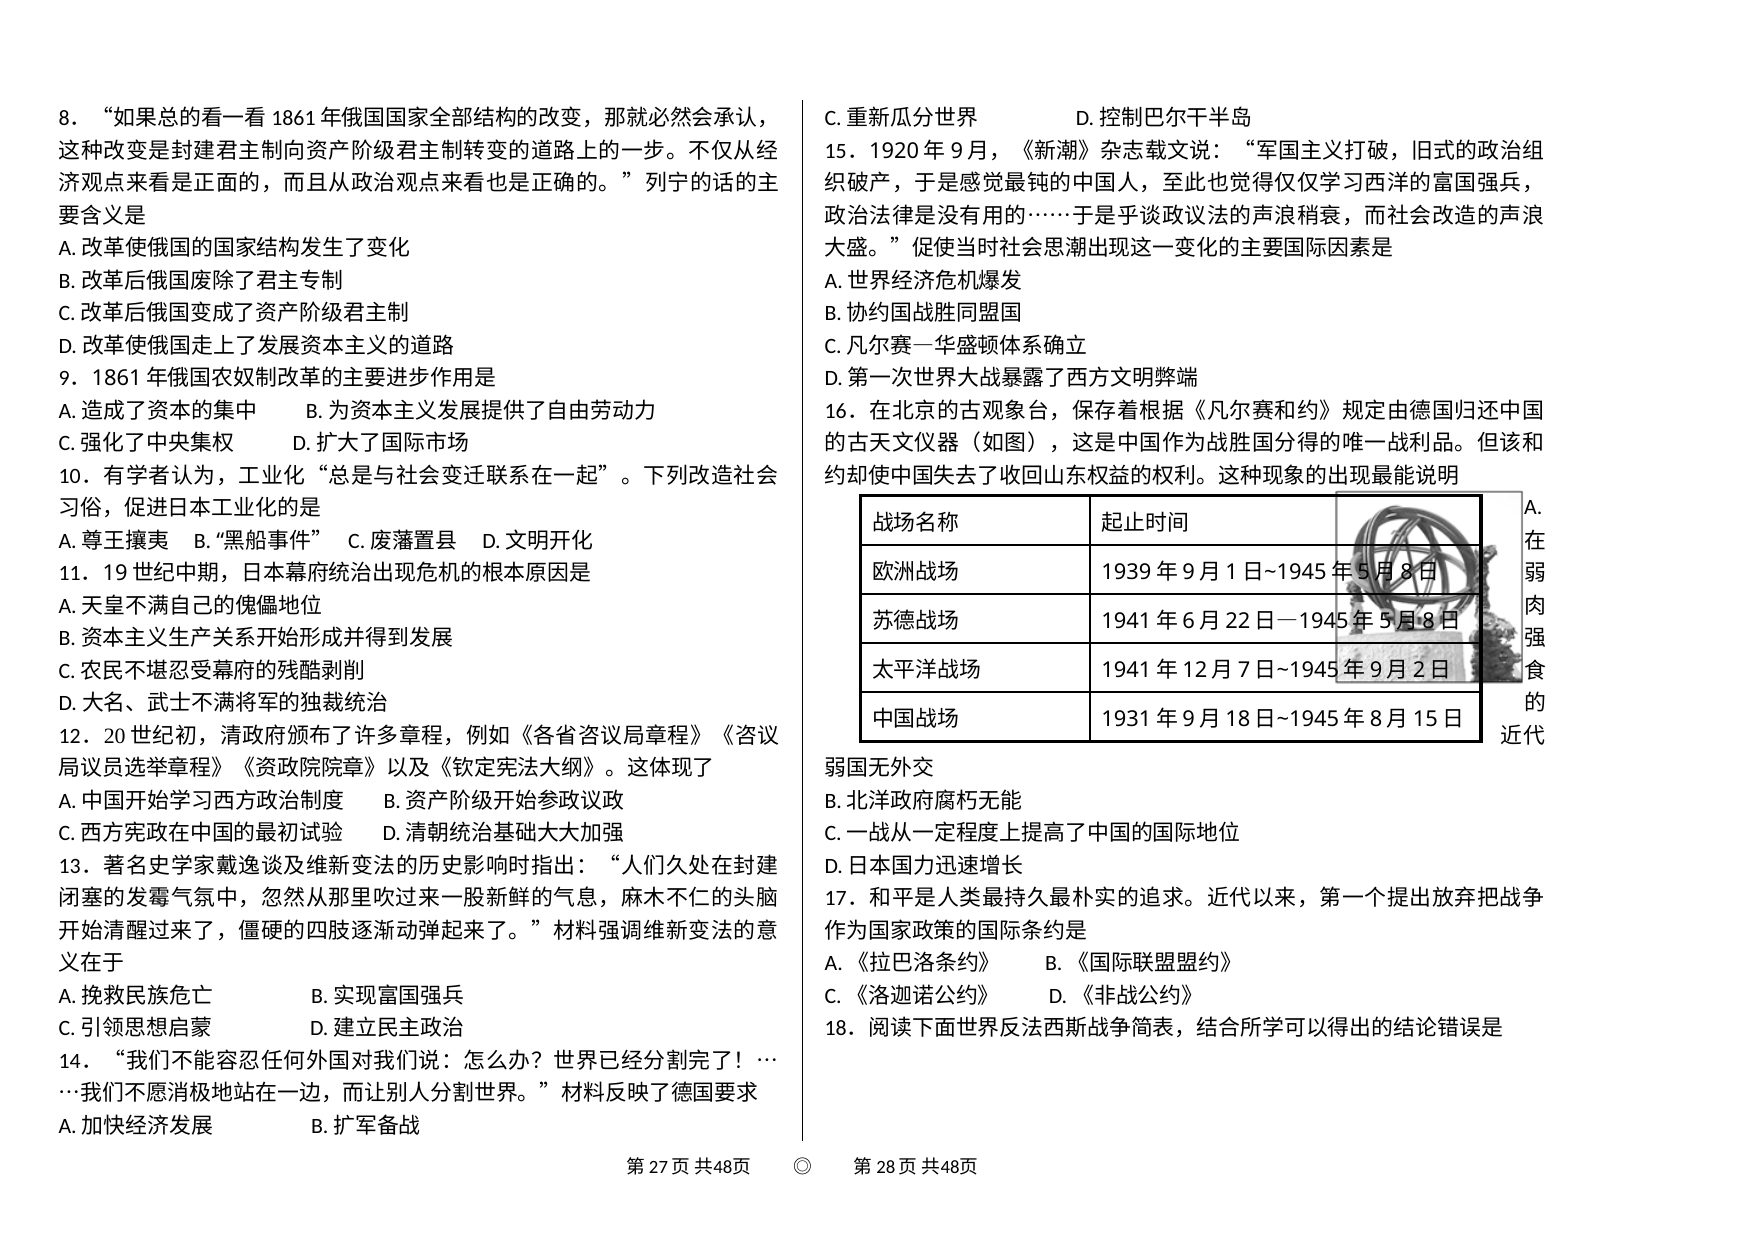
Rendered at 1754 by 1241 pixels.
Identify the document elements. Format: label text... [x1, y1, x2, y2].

table_cell 欧洲战场 [862, 546, 1089, 593]
text A. 加快经济发展 B. 扩军备战 [58, 1107, 780, 1140]
text A. 挽救民族危亡 B. 实现富国强兵 [58, 977, 780, 1010]
text B. 改革后俄国废除了君主专制 [58, 262, 780, 295]
text C. 强化了中央集权 D. 扩大了国际市场 [58, 425, 780, 457]
table_cell 太平洋战场 [862, 644, 1089, 691]
text C. 《洛迦诺公约》 D. 《非战公约》 [824, 977, 1546, 1010]
text 8．“如果总的看一看1861年俄国国家全部结构的改变，那就必然会承认，这种改变是封建君主制向资产阶级君主制转变的道路上的一步。不仅从经济观点来看是正面的，而且从政治观点来看也是正确的。”列宁的话的主要含义是 [58, 100, 780, 230]
text A. 改革使俄国的国家结构发生了变化 [58, 230, 780, 262]
text C. 重新瓜分世界 D. 控制巴尔干半岛 [824, 100, 1546, 132]
text C. 改革后俄国变成了资产阶级君主制 [58, 295, 780, 327]
text A. 天皇不满自己的傀儡地位 [58, 587, 780, 620]
text 18．阅读下面世界反法西斯战争简表，结合所学可以得出的结论错误是 [824, 1010, 1546, 1042]
text 13．著名史学家戴逸谈及维新变法的历史影响时指出：“人们久处在封建闭塞的发霉气氛中，忽然从那里吹过来一股新鲜的气息，麻木不仁的头脑开始清醒过来了，僵硬的四肢逐渐动弹起来了。”材料强调维新变法的意义在于 [58, 847, 780, 977]
text 12．20世纪初，清政府颁布了许多章程，例如《各省咨议局章程》《咨议局议员选举章程》《资政院院章》以及《钦定宪法大纲》。这体现了 [58, 717, 780, 782]
text B. 北洋政府腐朽无能 [824, 782, 1546, 815]
text 15．1920年9月，《新潮》杂志载文说：“军国主义打破，旧式的政治组织破产，于是感觉最钝的中国人，至此也觉得仅仅学习西洋的富国强兵，政治法律是没有用的……于是乎谈政议法的声浪稍衰，而社会改造的声浪大盛。”促使当时社会思潮出现这一变化的主要国际因素是 [824, 132, 1546, 262]
text C. 西方宪政在中国的最初试验 D. 清朝统治基础大大加强 [58, 815, 780, 847]
text B. 资本主义生产关系开始形成并得到发展 [58, 620, 780, 652]
text C. 引领思想启蒙 D. 建立民主政治 [58, 1010, 780, 1042]
text D. 大名、武士不满将军的独裁统治 [58, 685, 780, 717]
table_cell 1941年6月22日—1945年5月8日 [1091, 595, 1479, 642]
picture [1333, 489, 1524, 685]
text 14．“我们不能容忍任何外国对我们说：怎么办？世界已经分割完了！……我们不愿消极地站在一边，而让别人分割世界。”材料反映了德国要求 [58, 1042, 780, 1107]
table_header 战场名称 [862, 497, 1089, 544]
text A. 在弱肉强食的近代，弱国无外交 [824, 490, 1546, 782]
text B. 协约国战胜同盟国 [824, 295, 1546, 327]
text 17．和平是人类最持久最朴实的追求。近代以来，第一个提出放弃把战争作为国家政策的国际条约是 [824, 880, 1546, 945]
text A. 《拉巴洛条约》 B. 《国际联盟盟约》 [824, 945, 1546, 977]
text C. 一战从一定程度上提高了中国的国际地位 [824, 815, 1546, 847]
text D. 日本国力迅速增长 [824, 847, 1546, 880]
text A. 世界经济危机爆发 [824, 262, 1546, 295]
text 11．19世纪中期，日本幕府统治出现危机的根本原因是 [58, 555, 780, 587]
text 9．1861年俄国农奴制改革的主要进步作用是 [58, 360, 780, 392]
text A. 造成了资本的集中 B. 为资本主义发展提供了自由劳动力 [58, 392, 780, 425]
text A. 尊王攘夷 B. “黑船事件” C. 废藩置县 D. 文明开化 [58, 522, 780, 555]
text A. 中国开始学习西方政治制度 B. 资产阶级开始参政议政 [58, 782, 780, 815]
text 10．有学者认为，工业化“总是与社会变迁联系在一起”。下列改造社会习俗，促进日本工业化的是 [58, 457, 780, 522]
text D. 改革使俄国走上了发展资本主义的道路 [58, 327, 780, 360]
table_cell 中国战场 [862, 693, 1089, 740]
text D. 第一次世界大战暴露了西方文明弊端 [824, 360, 1546, 392]
table_cell 1931年9月18日~1945年8月15日 [1091, 693, 1479, 740]
table_cell 1939年9月1日~1945年5月8日 [1091, 546, 1479, 593]
text C. 凡尔赛—华盛顿体系确立 [824, 327, 1546, 360]
text C. 农民不堪忍受幕府的残酷剥削 [58, 652, 780, 685]
table_cell 苏德战场 [862, 595, 1089, 642]
table_header 起止时间 [1091, 497, 1479, 544]
text 16．在北京的古观象台，保存着根据《凡尔赛和约》规定由德国归还中国的古天文仪器（如图），这是中国作为战胜国分得的唯一战利品。但该和约却使中国失去了收回山东权益的权利。这种现象的出现最能说明 [824, 392, 1546, 490]
table_cell 1941年12月7日~1945年9月2日 [1091, 644, 1479, 691]
